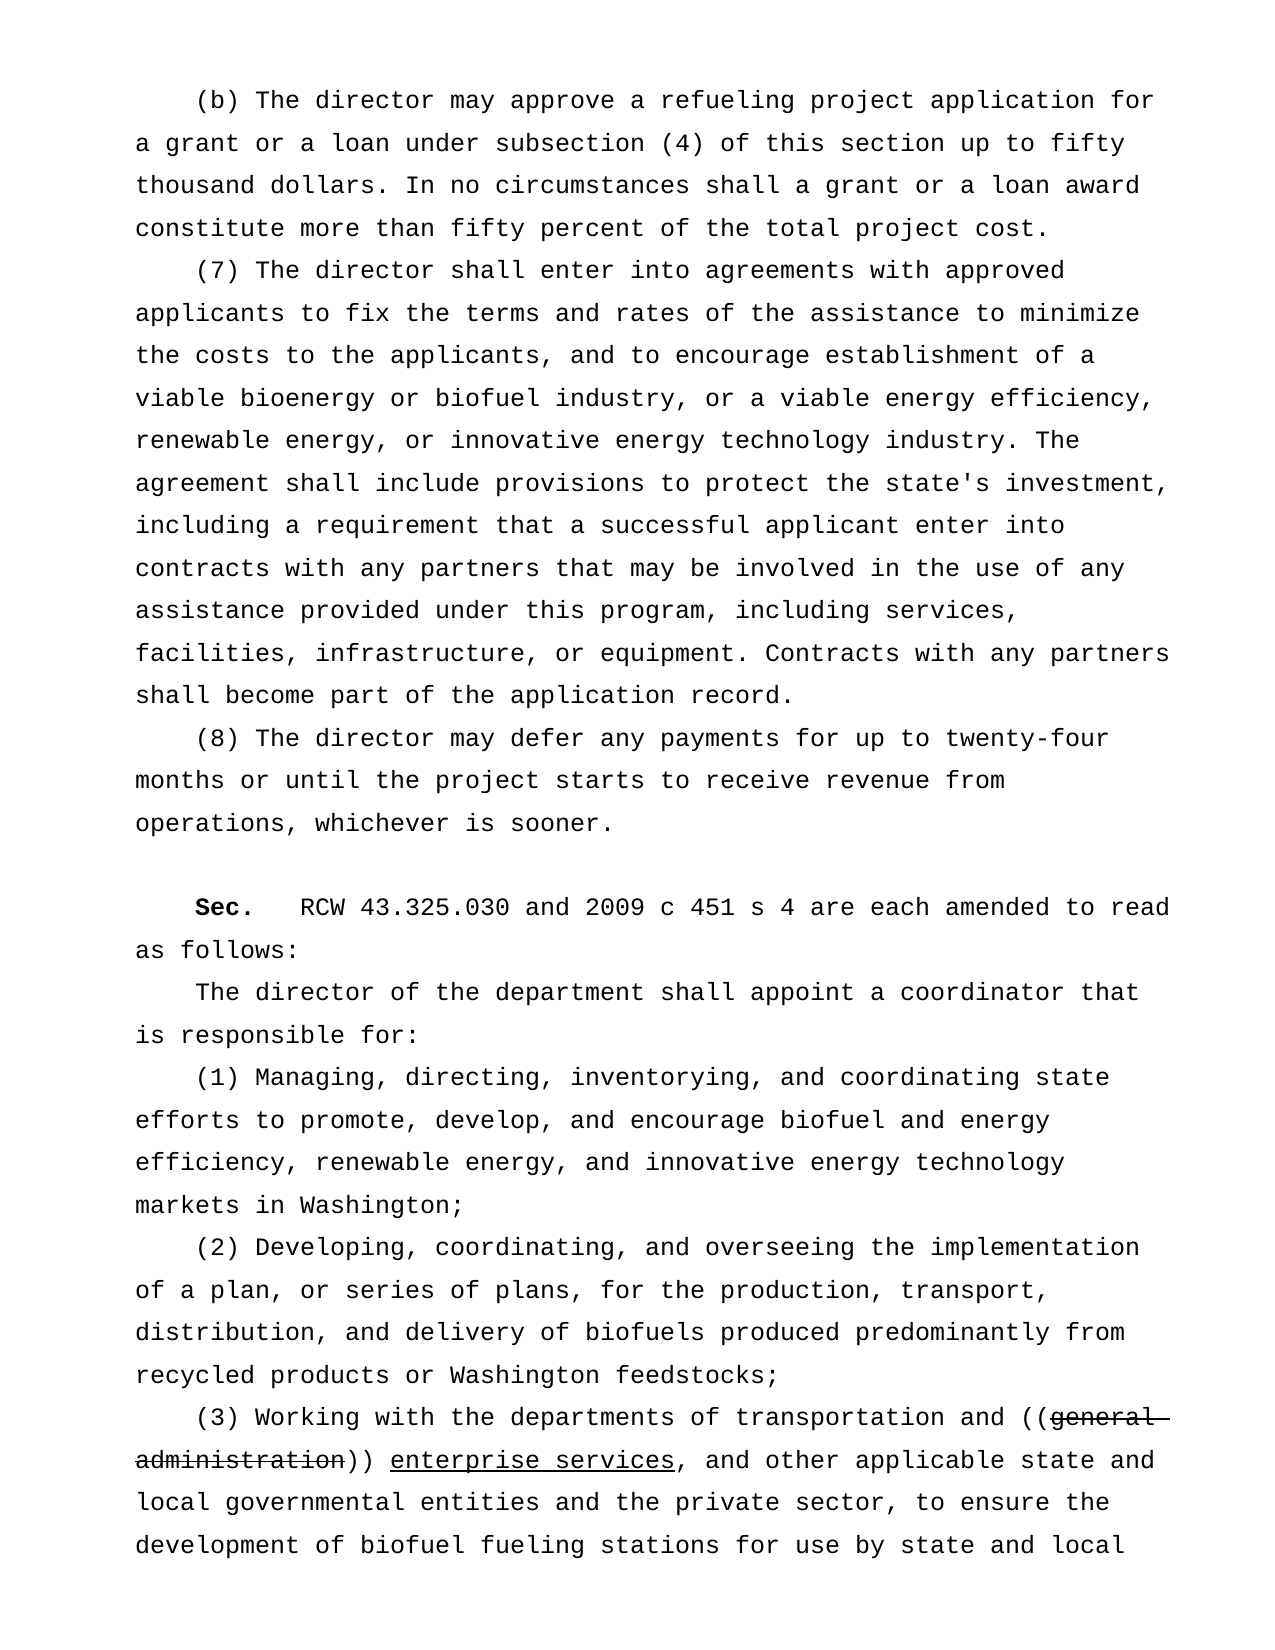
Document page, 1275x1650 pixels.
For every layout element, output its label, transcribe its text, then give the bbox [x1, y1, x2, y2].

text The director of the department shall appoint a coordinator that is responsible for: [135, 967, 1170, 1052]
text (7) The director shall enter into agreements with approved applicants to fix the terms and rates of the assistance to minimize the costs to the applicants, and to encourage establishment of a viable bioenergy or biofuel industry, or a viable energy efficiency, renewable energy, or innovative energy technology industry. The agreement shall include provisions to protect the state's investment, including a requirement that a successful applicant enter into contracts with any partners that may be involved in the use of any assistance provided under this program, including services, facilities, infrastructure, or equipment. Contracts with any partners shall become part of the application record. [135, 245, 1170, 712]
text Sec. RCW 43.325.030 and 2009 c 451 s 4 are each amended to read as follows: [135, 882, 1170, 967]
text (2) Developing, coordinating, and overseeing the implementation of a plan, or series of plans, for the production, transport, distribution, and delivery of biofuels produced predominantly from recycled products or Washington feedstocks; [135, 1222, 1170, 1392]
text (b) The director may approve a refueling project application for a grant or a loan under subsection (4) of this section up to fifty thousand dollars. In no circumstances shall a grant or a loan award constitute more than fifty percent of the total project cost. [135, 75, 1170, 245]
text (8) The director may defer any payments for up to twenty-four months or until the project starts to receive revenue from operations, whichever is sooner. [135, 712, 1170, 840]
text (1) Managing, directing, inventorying, and coordinating state efforts to promote, develop, and encourage biofuel and energy efficiency, renewable energy, and innovative energy technology markets in Washington; [135, 1052, 1170, 1222]
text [135, 1392, 1170, 1562]
